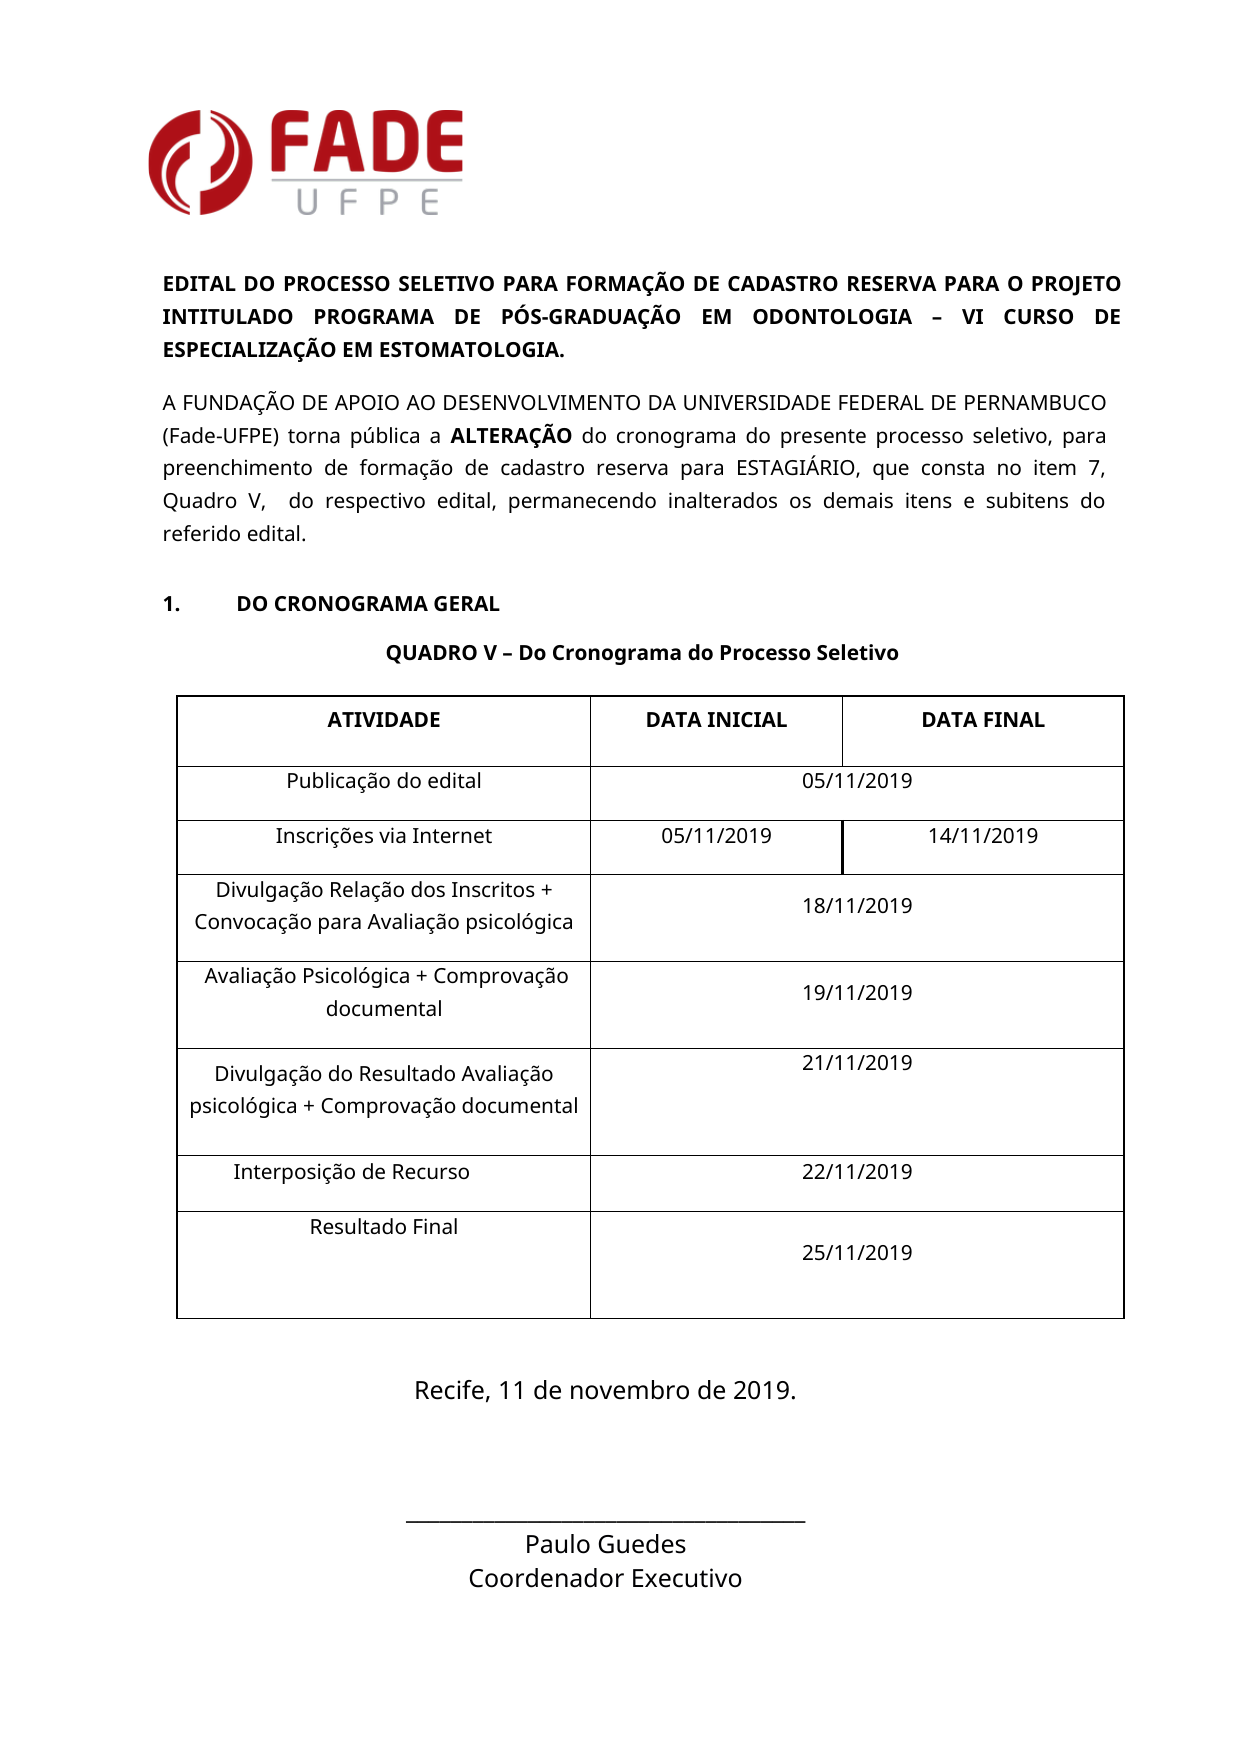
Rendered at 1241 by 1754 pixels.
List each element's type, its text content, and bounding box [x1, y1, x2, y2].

text Coordenador Executivo [103, 1561, 1107, 1595]
table_cell 25/11/2019 [591, 1212, 1123, 1318]
text Paulo Guedes [103, 1527, 1107, 1561]
table_header DATA INICIAL [591, 697, 842, 766]
table_cell Publicação do edital [178, 767, 590, 820]
table_header ATIVIDADE [178, 697, 590, 766]
text EDITAL DO PROCESSO SELETIVO PARA FORMAÇÃO DE CADASTRO RESERVA PARA O PROJETO INTITULADO PROGRAMA DE PÓS-GRADUAÇÃO EM ODONTOLOGIA – VI CURSO DE ESPECIALIZAÇÃO EM ESTOMATOLOGIA. [162, 269, 1122, 363]
list DO CRONOGRAMA GERAL [162, 589, 1107, 617]
text A FUNDAÇÃO DE APOIO AO DESENVOLVIMENTO DA UNIVERSIDADE FEDERAL DE PERNAMBUCO (Fade-UFPE) torna pública a ALTERAÇÃO do cronograma do presente processo seletivo, para preenchimento de formação de cadastro reserva para ESTAGIÁRIO, que consta no item 7, Quadro V, do respectivo edital, permanecendo inalterados os demais itens e subitens do referido edital. [162, 388, 1107, 547]
table_header DATA FINAL [843, 697, 1123, 766]
table_cell 22/11/2019 [591, 1156, 1123, 1211]
table_cell 19/11/2019 [591, 962, 1123, 1047]
table_cell Interposição de Recurso [178, 1156, 590, 1211]
table_cell 05/11/2019 [591, 767, 1123, 820]
table_cell Divulgação do Resultado Avaliação psicológica + Comprovação documental [178, 1049, 590, 1155]
picture [148, 110, 463, 215]
table_cell 21/11/2019 [591, 1049, 1123, 1155]
table_cell 14/11/2019 [844, 821, 1123, 874]
table_cell 05/11/2019 [591, 821, 841, 874]
table_cell Resultado Final [178, 1212, 590, 1318]
table_cell Avaliação Psicológica + Comprovação documental [178, 962, 590, 1047]
text Recife, 11 de novembro de 2019. [103, 1373, 1107, 1407]
text ____________________________________ [103, 1493, 1107, 1527]
table_cell 18/11/2019 [591, 875, 1123, 961]
table_cell Divulgação Relação dos Inscritos + Convocação para Avaliação psicológica [178, 875, 590, 961]
table_cell Inscrições via Internet [178, 821, 590, 874]
text QUADRO V – Do Cronograma do Processo Seletivo [162, 638, 1122, 666]
